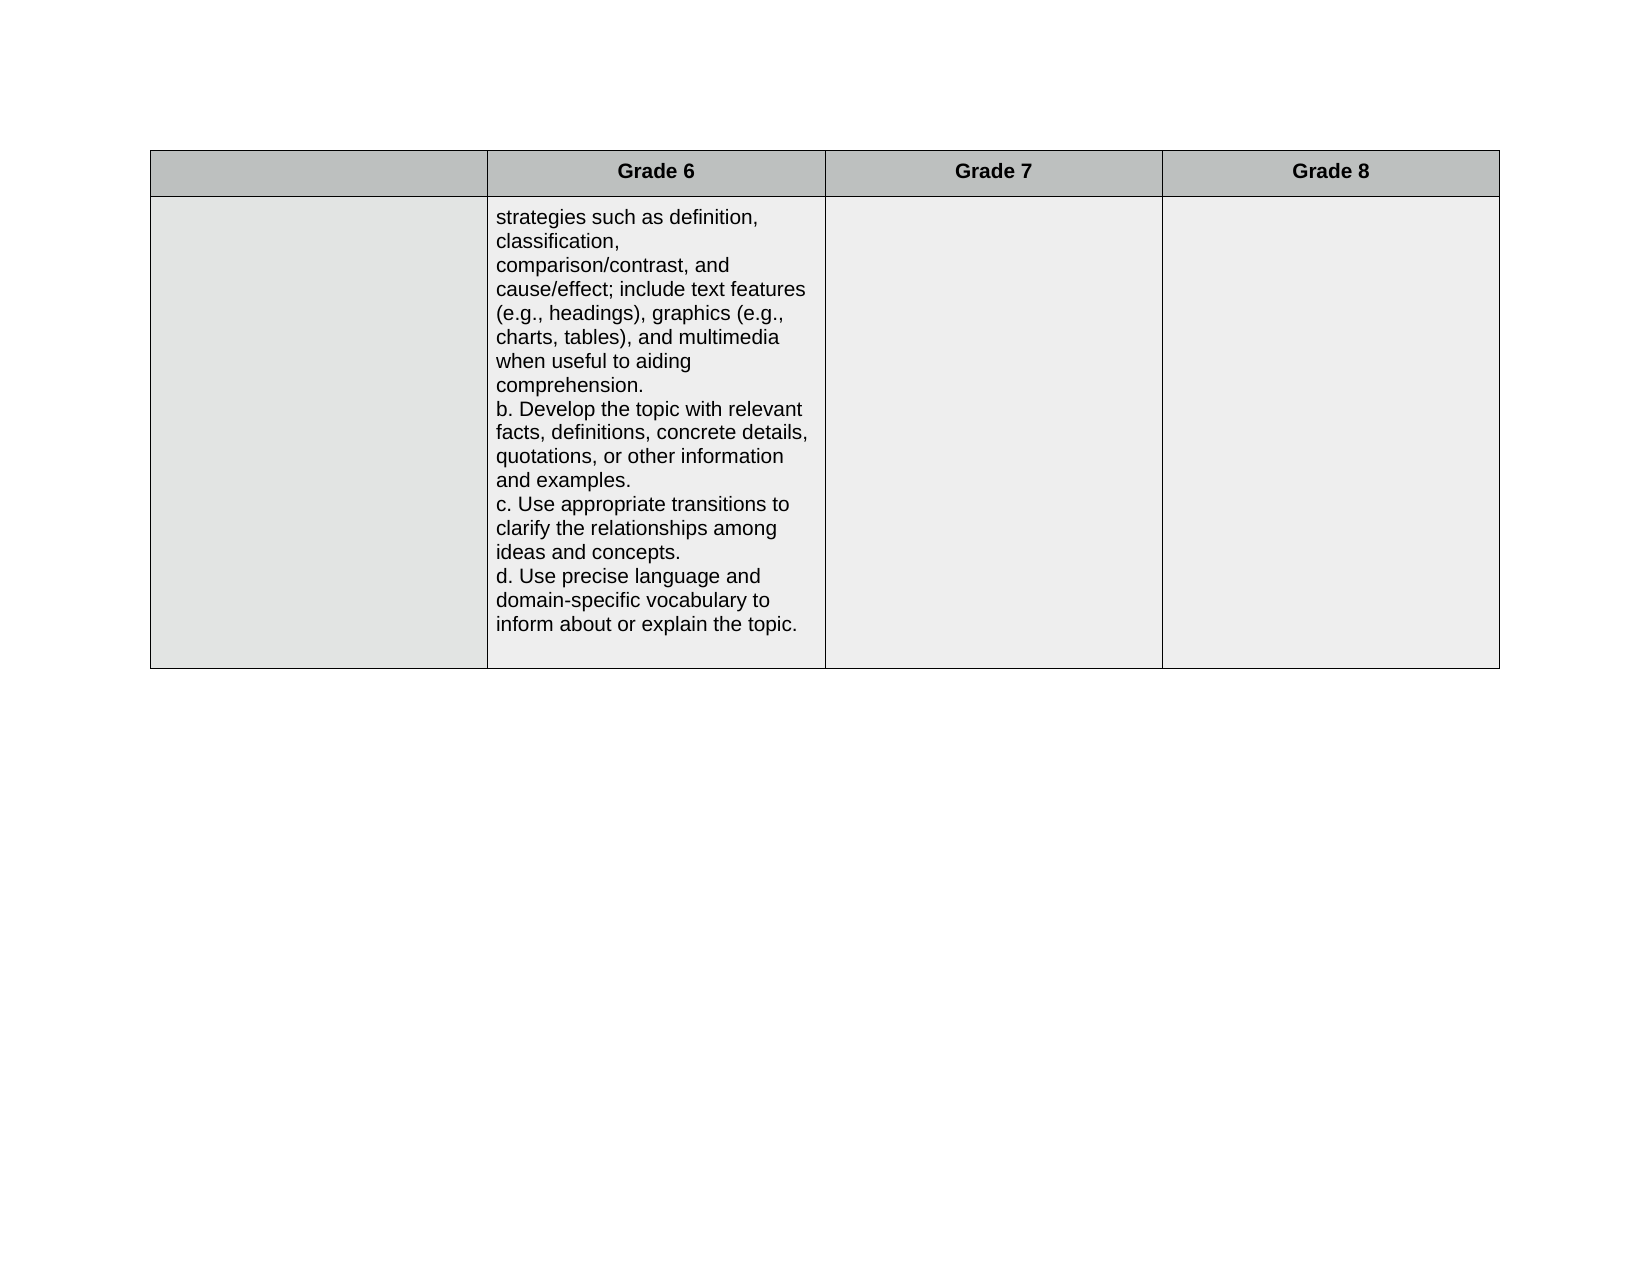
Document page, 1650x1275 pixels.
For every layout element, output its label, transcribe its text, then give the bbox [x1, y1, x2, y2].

table_cell [826, 197, 1162, 668]
table_header Grade 8 [1163, 151, 1499, 196]
table_cell [1163, 197, 1499, 668]
table_header [151, 151, 487, 196]
table_header Grade 6 [488, 151, 825, 196]
table_header Grade 7 [826, 151, 1162, 196]
table_cell [151, 197, 487, 668]
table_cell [488, 197, 825, 668]
